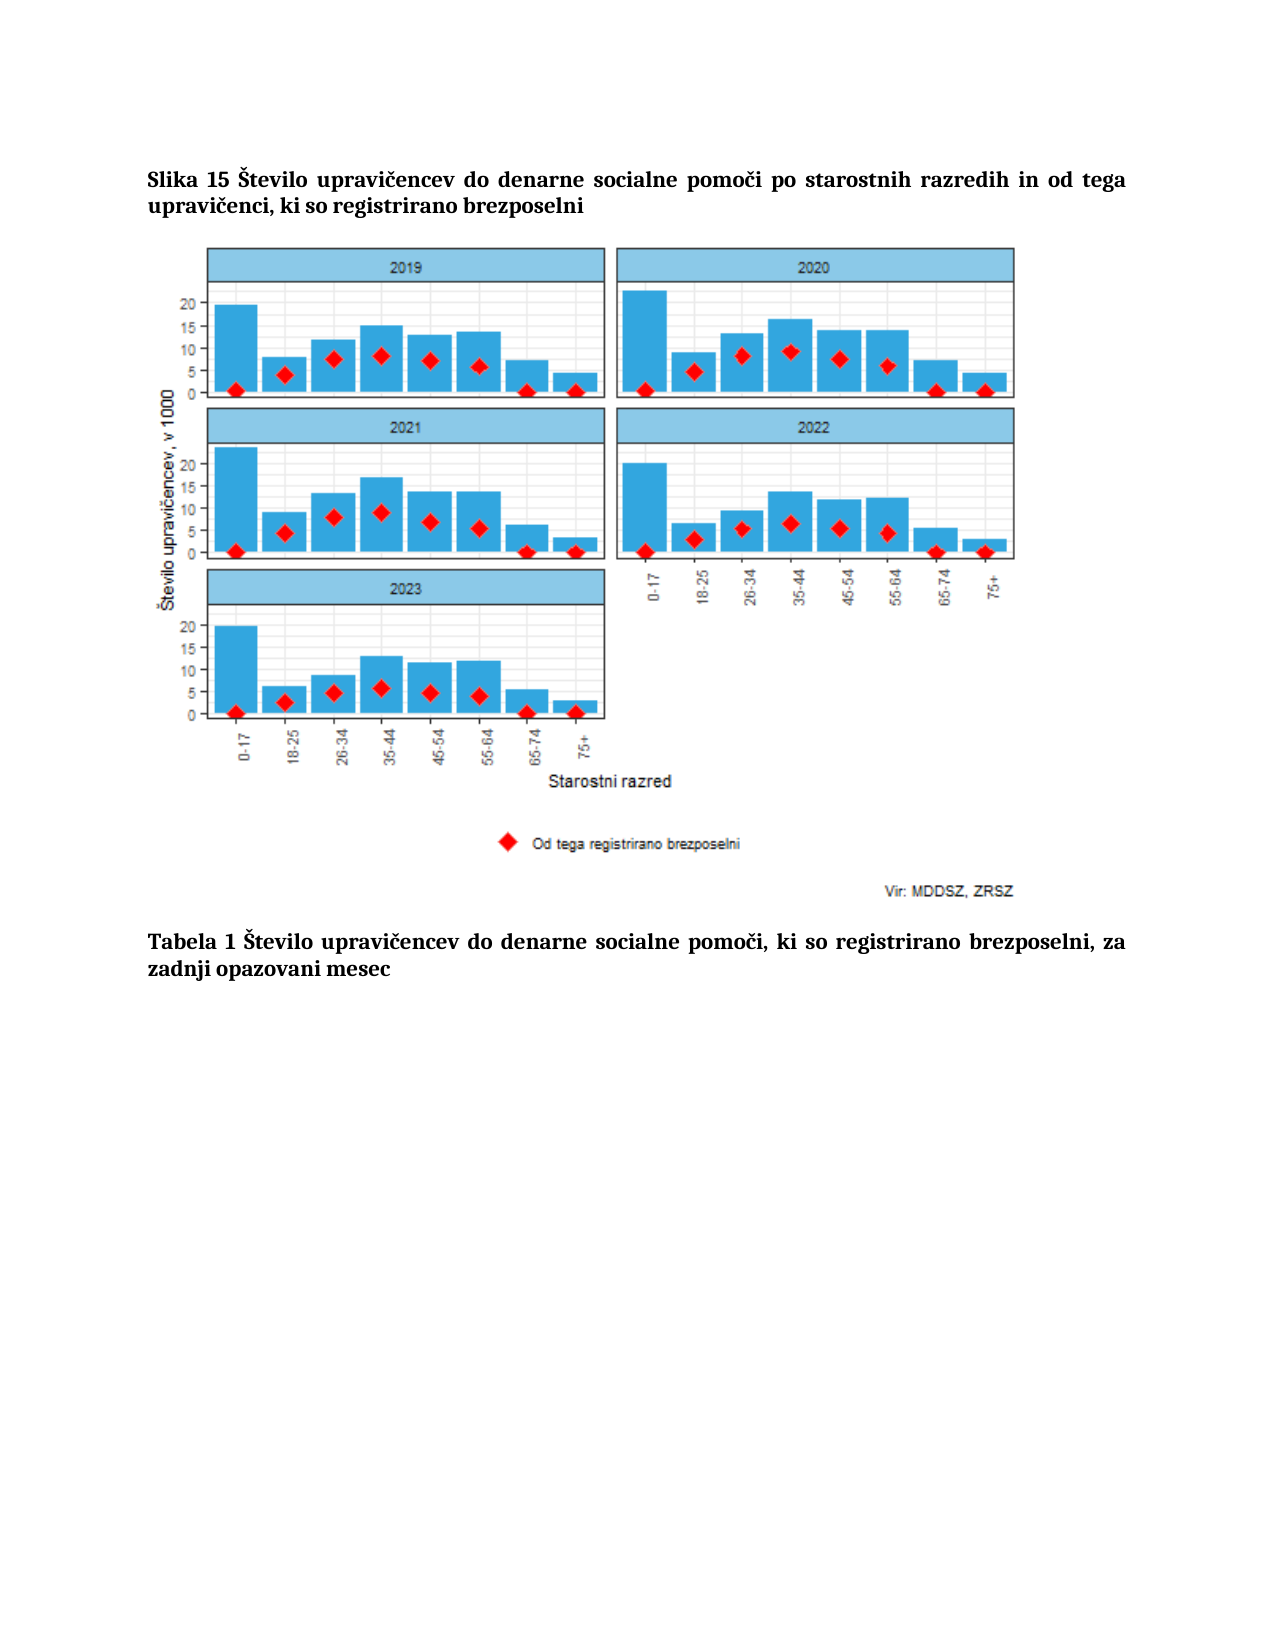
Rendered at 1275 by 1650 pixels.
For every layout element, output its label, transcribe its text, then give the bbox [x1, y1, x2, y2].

text Slika 15 Število upravičencev do denarne socialne pomoči po starostnih razredih in od tega upravičenci, ki so registrirano brezposelni [148, 166, 1127, 219]
picture [147, 237, 1026, 911]
text Tabela 1 Število upravičencev do denarne socialne pomoči, ki so registrirano brezposelni, za zadnji opazovani mesec [148, 929, 1127, 982]
